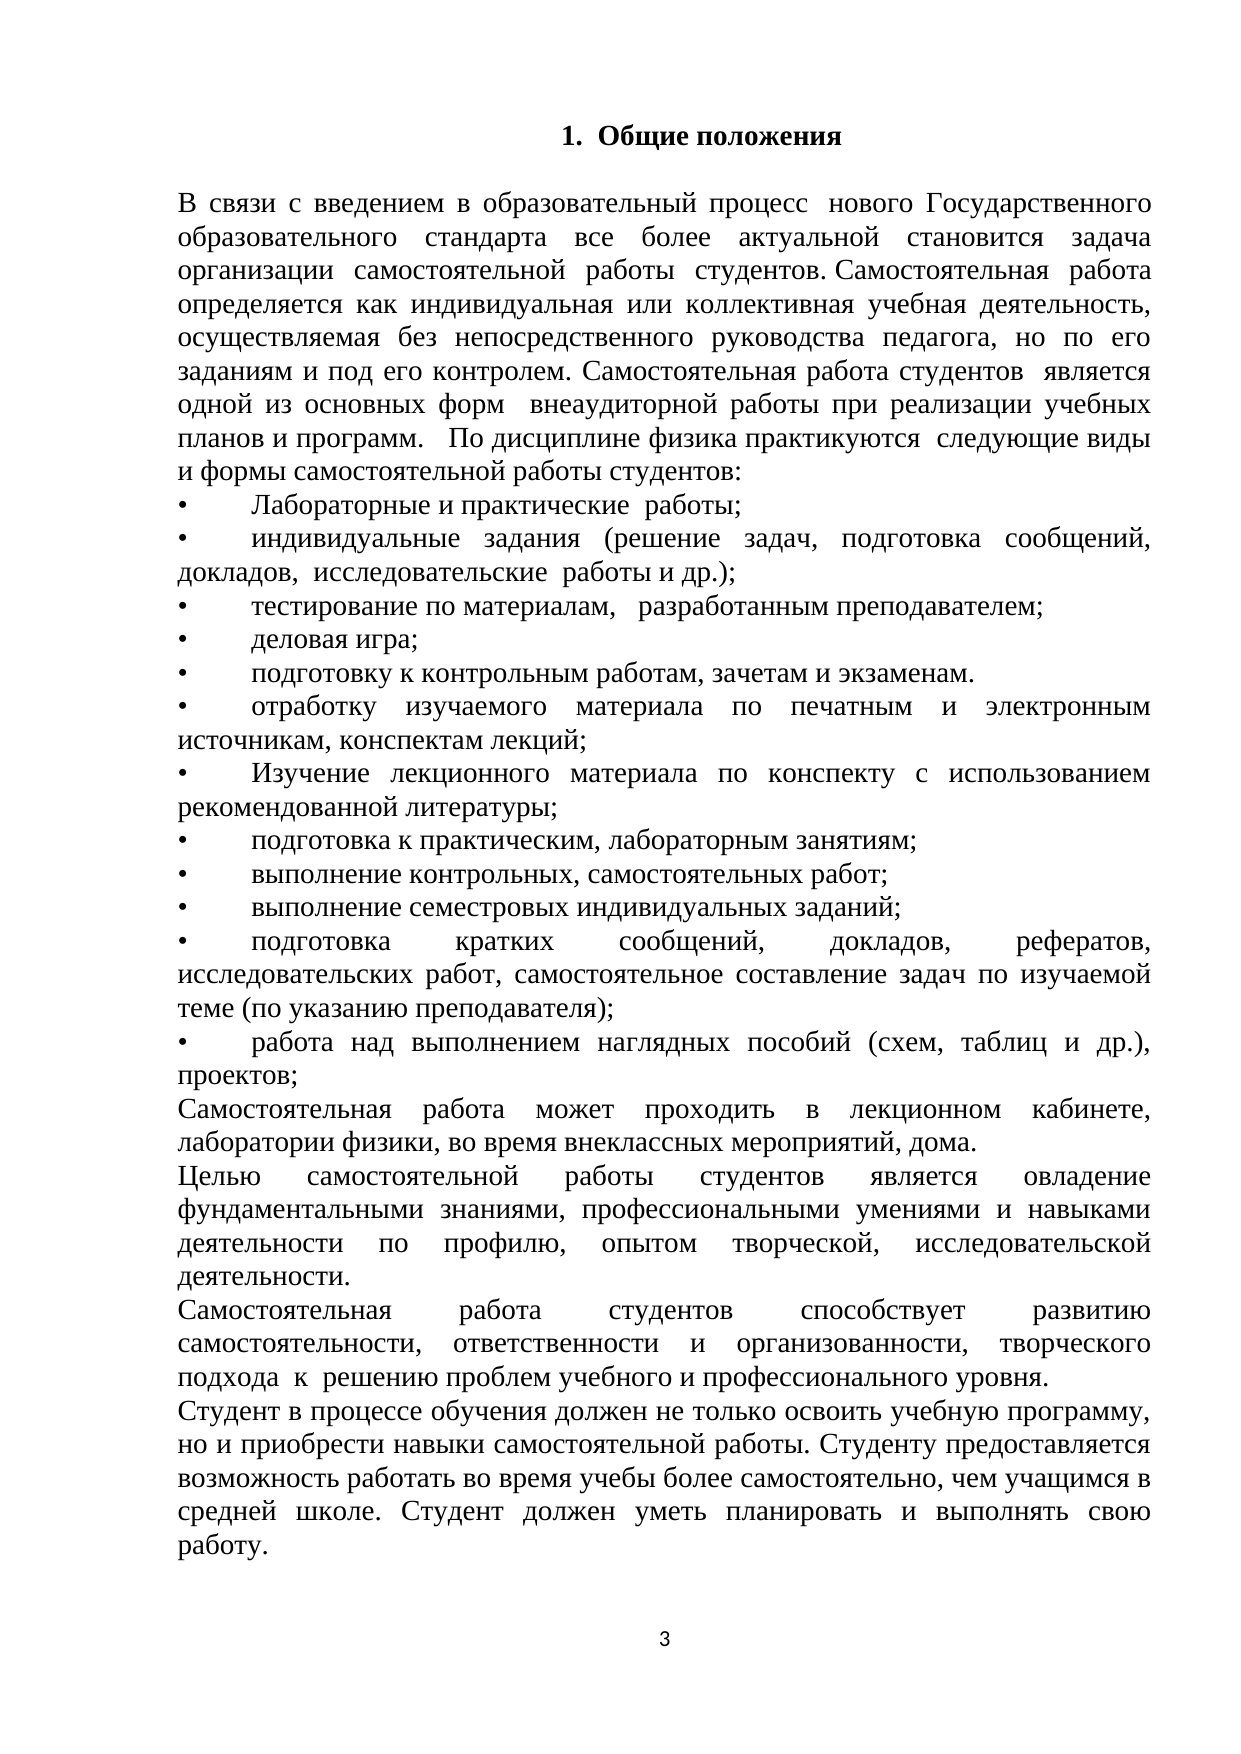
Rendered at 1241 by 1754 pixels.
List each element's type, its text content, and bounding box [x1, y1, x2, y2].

text Целью самостоятельной работы студентов является овладение фундаментальными знаниями, профессиональными умениями и навыками деятельности по профилю, опытом творческой, исследовательской деятельности. [177, 1158, 1152, 1292]
list индивидуальные задания (решение задач, подготовка сообщений, докладов, исследовательские работы и др.); [177, 521, 1152, 588]
list отработку изучаемого материала по печатным и электронным источникам, конспектам лекций; [177, 688, 1152, 755]
list подготовка кратких сообщений, докладов, рефератов, исследовательских работ, самостоятельное составление задач по изучаемой теме (по указанию преподавателя); [177, 923, 1152, 1024]
list подготовка к практическим, лабораторным занятиям; [177, 822, 1152, 856]
list выполнение контрольных, самостоятельных работ; [177, 856, 1152, 889]
text Самостоятельная работа студентов способствует развитию самостоятельности, ответственности и организованности, творческого подхода к решению проблем учебного и профессионального уровня. [177, 1292, 1152, 1393]
list Лабораторные и практические работы; [177, 487, 1152, 521]
text В связи с введением в образовательный процесс нового Государственного образовательного стандарта все более актуальной становится задача организации самостоятельной работы студентов. Самостоятельная работа определяется как индивидуальная или коллективная учебная деятельность, осуществляемая без непосредственного руководства педагога, но по его заданиям и под его контролем. Самостоятельная работа студентов является одной из основных форм внеаудиторной работы при реализации учебных планов и программ. По дисциплине физика практикуются следующие виды и формы самостоятельной работы студентов: [177, 185, 1152, 487]
text Студент в процессе обучения должен не только освоить учебную программу, но и приобрести навыки самостоятельной работы. Студенту предоставляется возможность работать во время учебы более самостоятельно, чем учащимся в средней школе. Студент должен уметь планировать и выполнять свою работу. [177, 1393, 1152, 1560]
list деловая игра; [177, 621, 1152, 655]
list выполнение семестровых индивидуальных заданий; [177, 889, 1152, 923]
text Самостоятельная работа может проходить в лекционном кабинете, лаборатории физики, во время внеклассных мероприятий, дома. [177, 1091, 1152, 1158]
list Изучение лекционного материала по конспекту с использованием рекомендованной литературы; [177, 755, 1152, 822]
text 1. Общие положения [177, 118, 1152, 152]
list подготовку к контрольным работам, зачетам и экзаменам. [177, 655, 1152, 688]
list тестирование по материалам, разработанным преподавателем; [177, 588, 1152, 621]
list работа над выполнением наглядных пособий (схем, таблиц и др.), проектов; [177, 1024, 1152, 1091]
